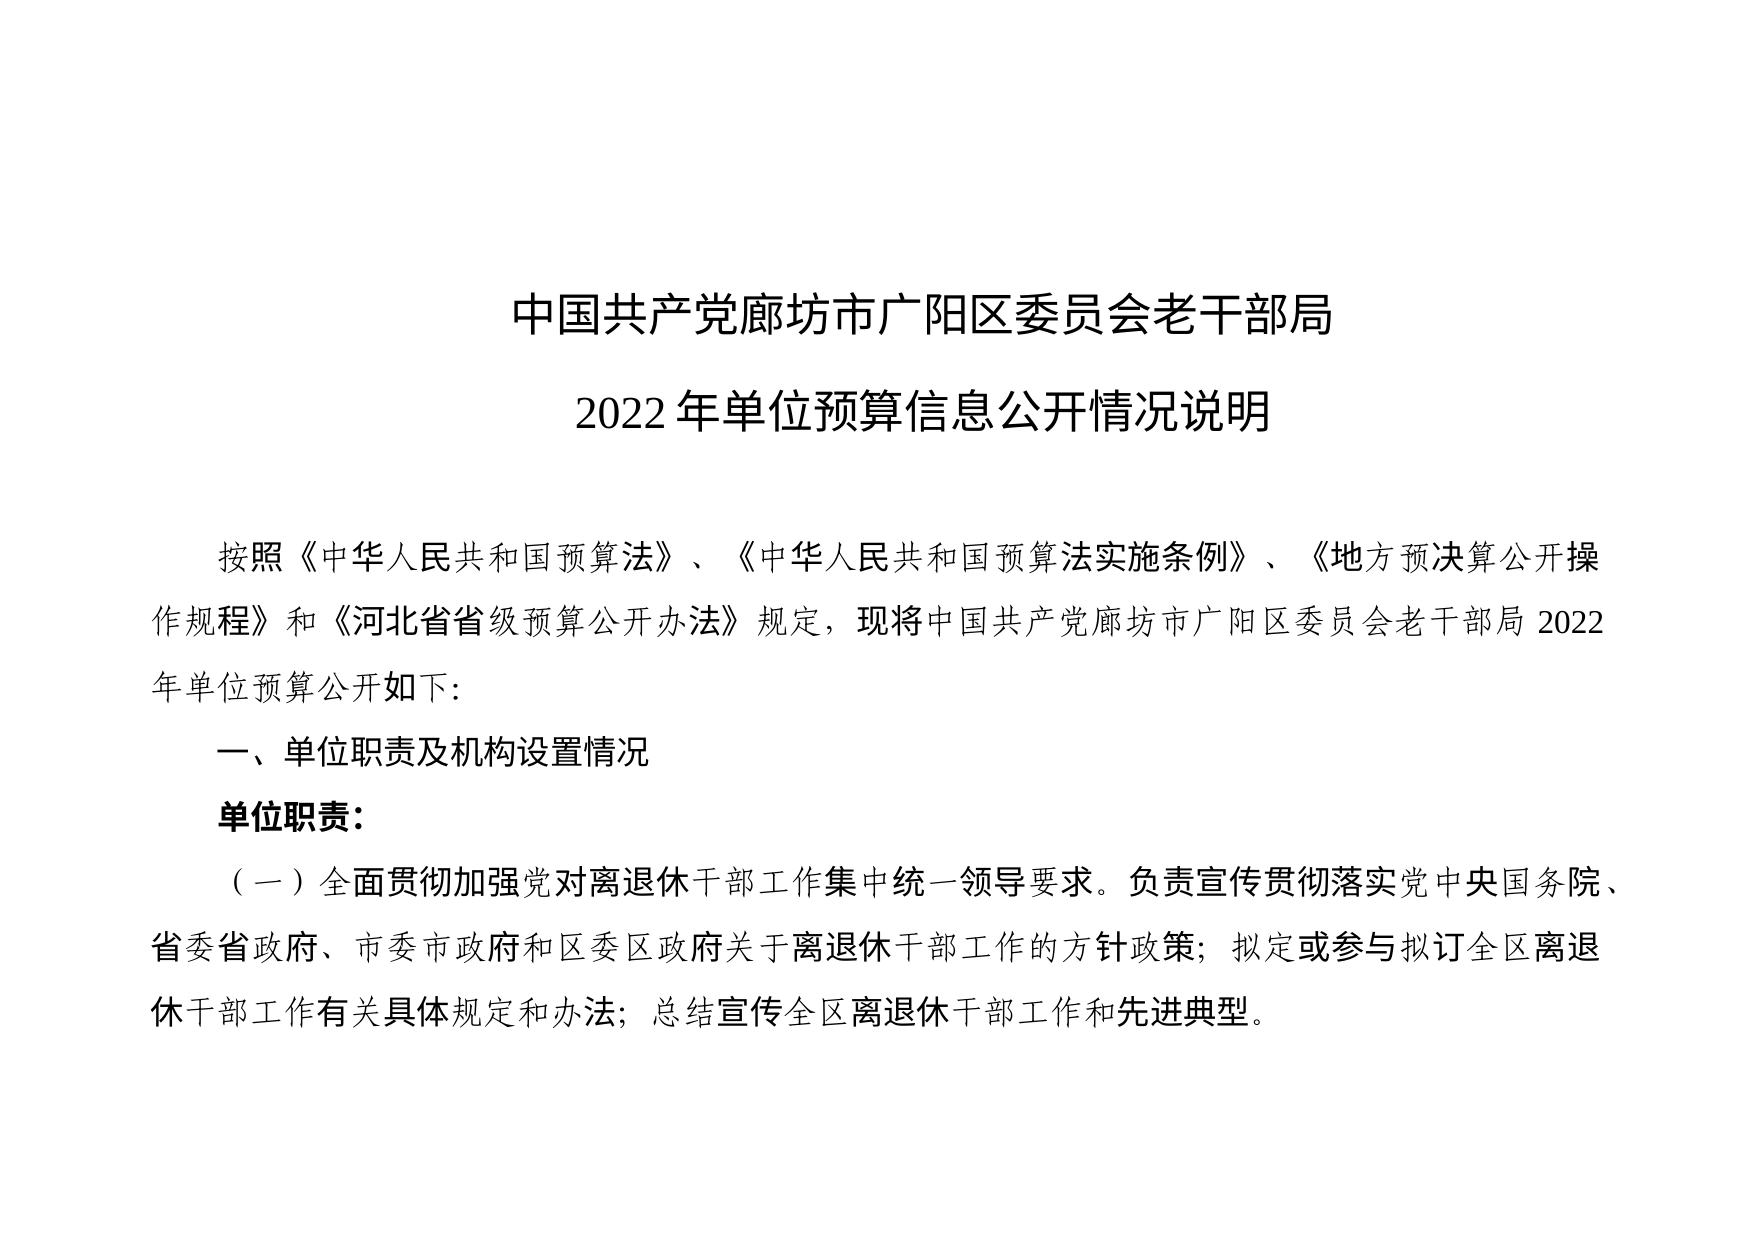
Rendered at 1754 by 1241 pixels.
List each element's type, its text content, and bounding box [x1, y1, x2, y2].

text 中国共产党廊坊市广阳区委员会老干部局 [150, 263, 1604, 360]
text 2022年单位预算信息公开情况说明 [150, 360, 1604, 458]
text 一、单位职责及机构设置情况 [150, 718, 1604, 783]
text 按照《中华人民共和国预算法》、《中华人民共和国预算法实施条例》、《地方预决算公开操作规程》和《河北省省级预算公开办法》规定，现将中国共产党廊坊市广阳区委员会老干部局2022年单位预算公开如下： [150, 523, 1604, 718]
text 单位职责： [150, 783, 1604, 848]
text （一）全面贯彻加强党对离退休干部工作集中统一领导要求。负责宣传贯彻落实党中央国务院、省委省政府、市委市政府和区委区政府关于离退休干部工作的方针政策；拟定或参与拟订全区离退休干部工作有关具体规定和办法；总结宣传全区离退休干部工作和先进典型。 [150, 848, 1604, 1043]
